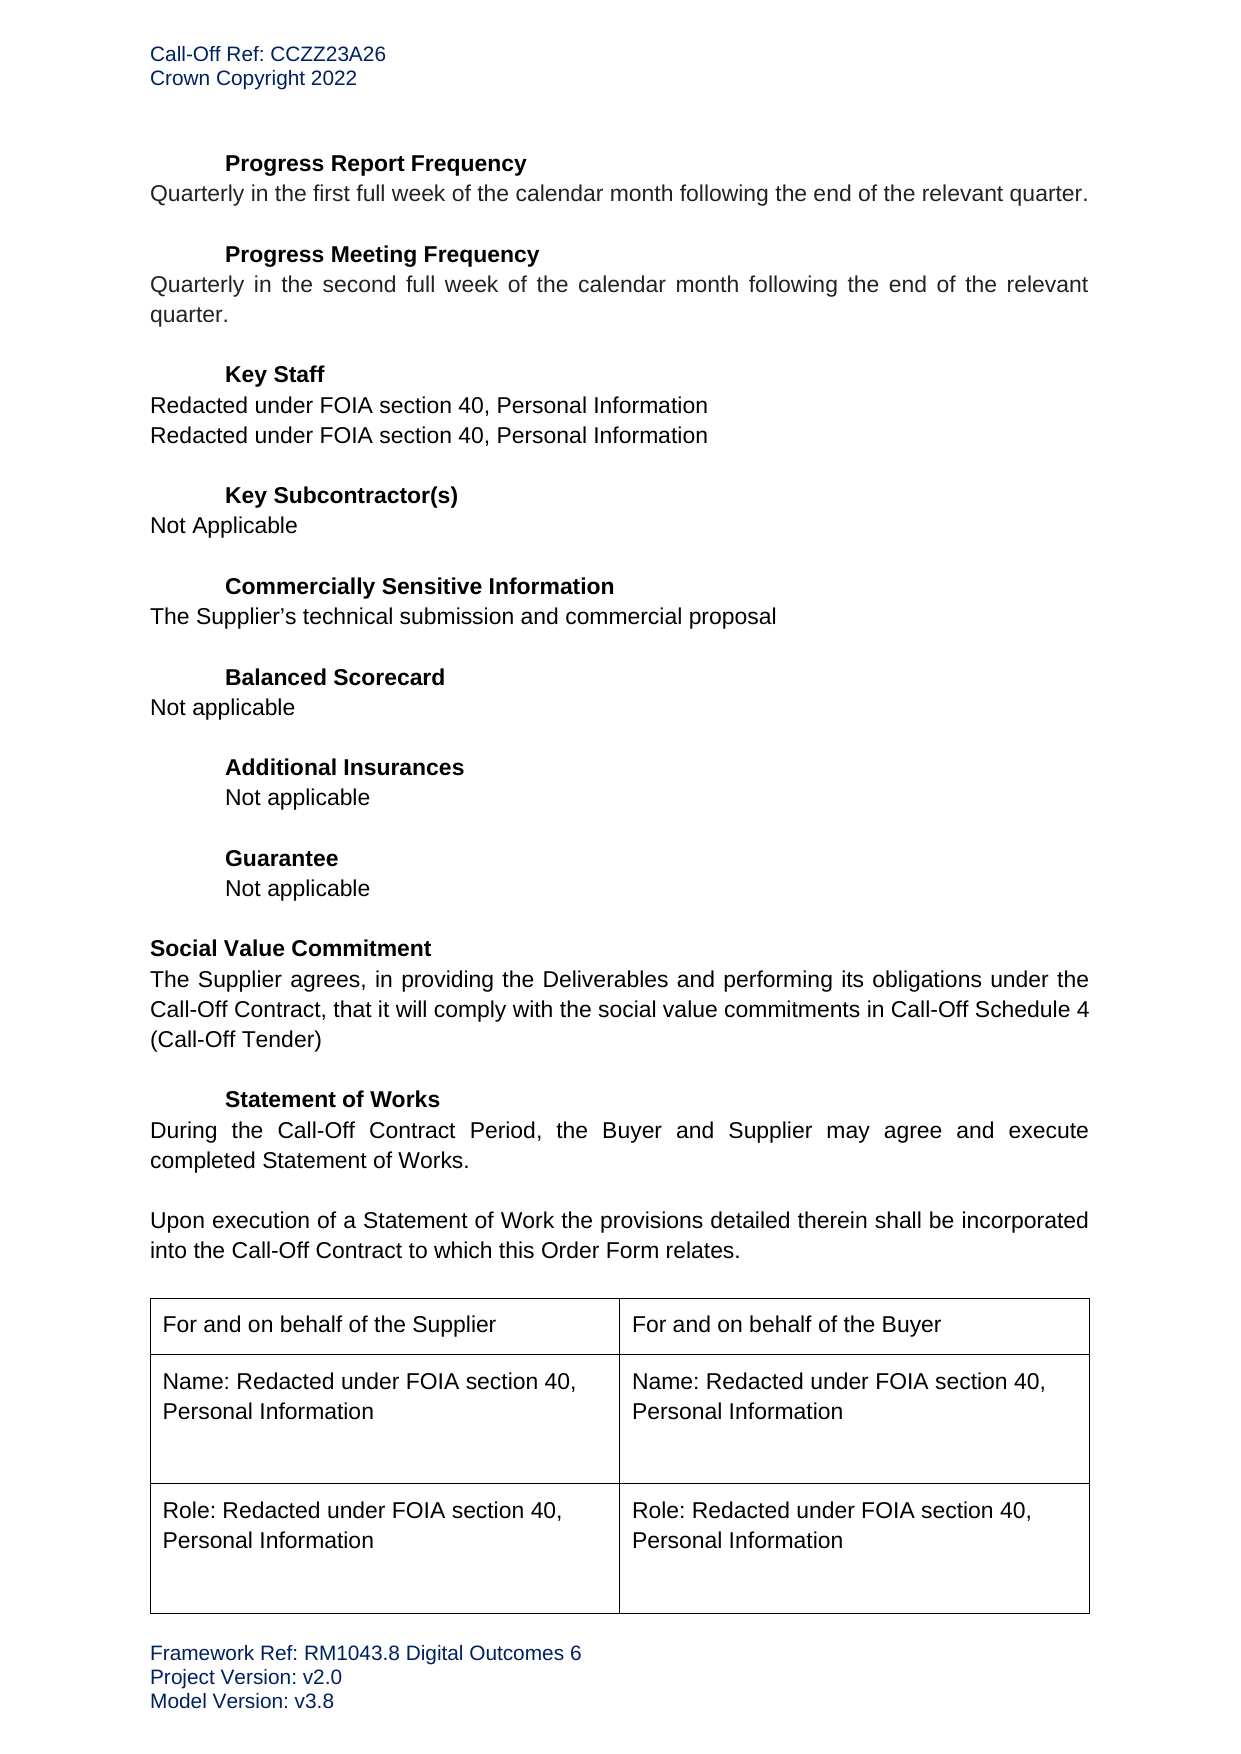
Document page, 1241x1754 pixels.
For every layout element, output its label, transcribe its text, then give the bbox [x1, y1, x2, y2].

text During the Call-Off Contract Period, the Buyer and Supplier may agree and execute completed Statement of Works. [150, 1117, 1090, 1173]
subtitle Progress Meeting Frequency [150, 241, 1090, 267]
subtitle Progress Report Frequency [150, 150, 1090, 176]
subtitle Additional Insurances [150, 754, 1090, 781]
table_cell Name: Redacted under FOIA section 40, Personal Information [620, 1355, 1089, 1483]
table_cell Name: Redacted under FOIA section 40, Personal Information [151, 1355, 619, 1483]
table_cell Role: Redacted under FOIA section 40, Personal Information [151, 1484, 619, 1612]
text Redacted under FOIA section 40, Personal Information [150, 422, 1090, 448]
subtitle Statement of Works [150, 1086, 1090, 1113]
text The Supplier agrees, in providing the Deliverables and performing its obligations under the Call-Off Contract, that it will comply with the social value commitments in Call-Off Schedule 4 (Call-Off Tender) [150, 966, 1090, 1052]
subtitle Commercially Sensitive Information [150, 573, 1090, 599]
text Not applicable [150, 694, 1090, 720]
text Not Applicable [150, 512, 1090, 539]
table_header For and on behalf of the Buyer [620, 1299, 1089, 1354]
subtitle Not applicable [150, 784, 1090, 811]
table_cell Role: Redacted under FOIA section 40, Personal Information [620, 1484, 1089, 1612]
table_header For and on behalf of the Supplier [151, 1299, 619, 1354]
text Quarterly in the second full week of the calendar month following the end of the relevant quarter. [150, 297, 1090, 327]
subtitle Not applicable [150, 875, 1090, 901]
text Redacted under FOIA section 40, Personal Information [150, 392, 1090, 418]
subtitle Social Value Commitment [150, 935, 1090, 962]
subtitle Balanced Scorecard [150, 663, 1090, 690]
text Upon execution of a Statement of Work the provisions detailed therein shall be incorporated into the Call-Off Contract to which this Order Form relates. [150, 1207, 1090, 1264]
subtitle Key Staff [150, 361, 1090, 388]
subtitle Key Subcontractor(s) [150, 482, 1090, 509]
text The Supplier’s technical submission and commercial proposal [150, 603, 1090, 629]
subtitle Guarantee [150, 845, 1090, 871]
